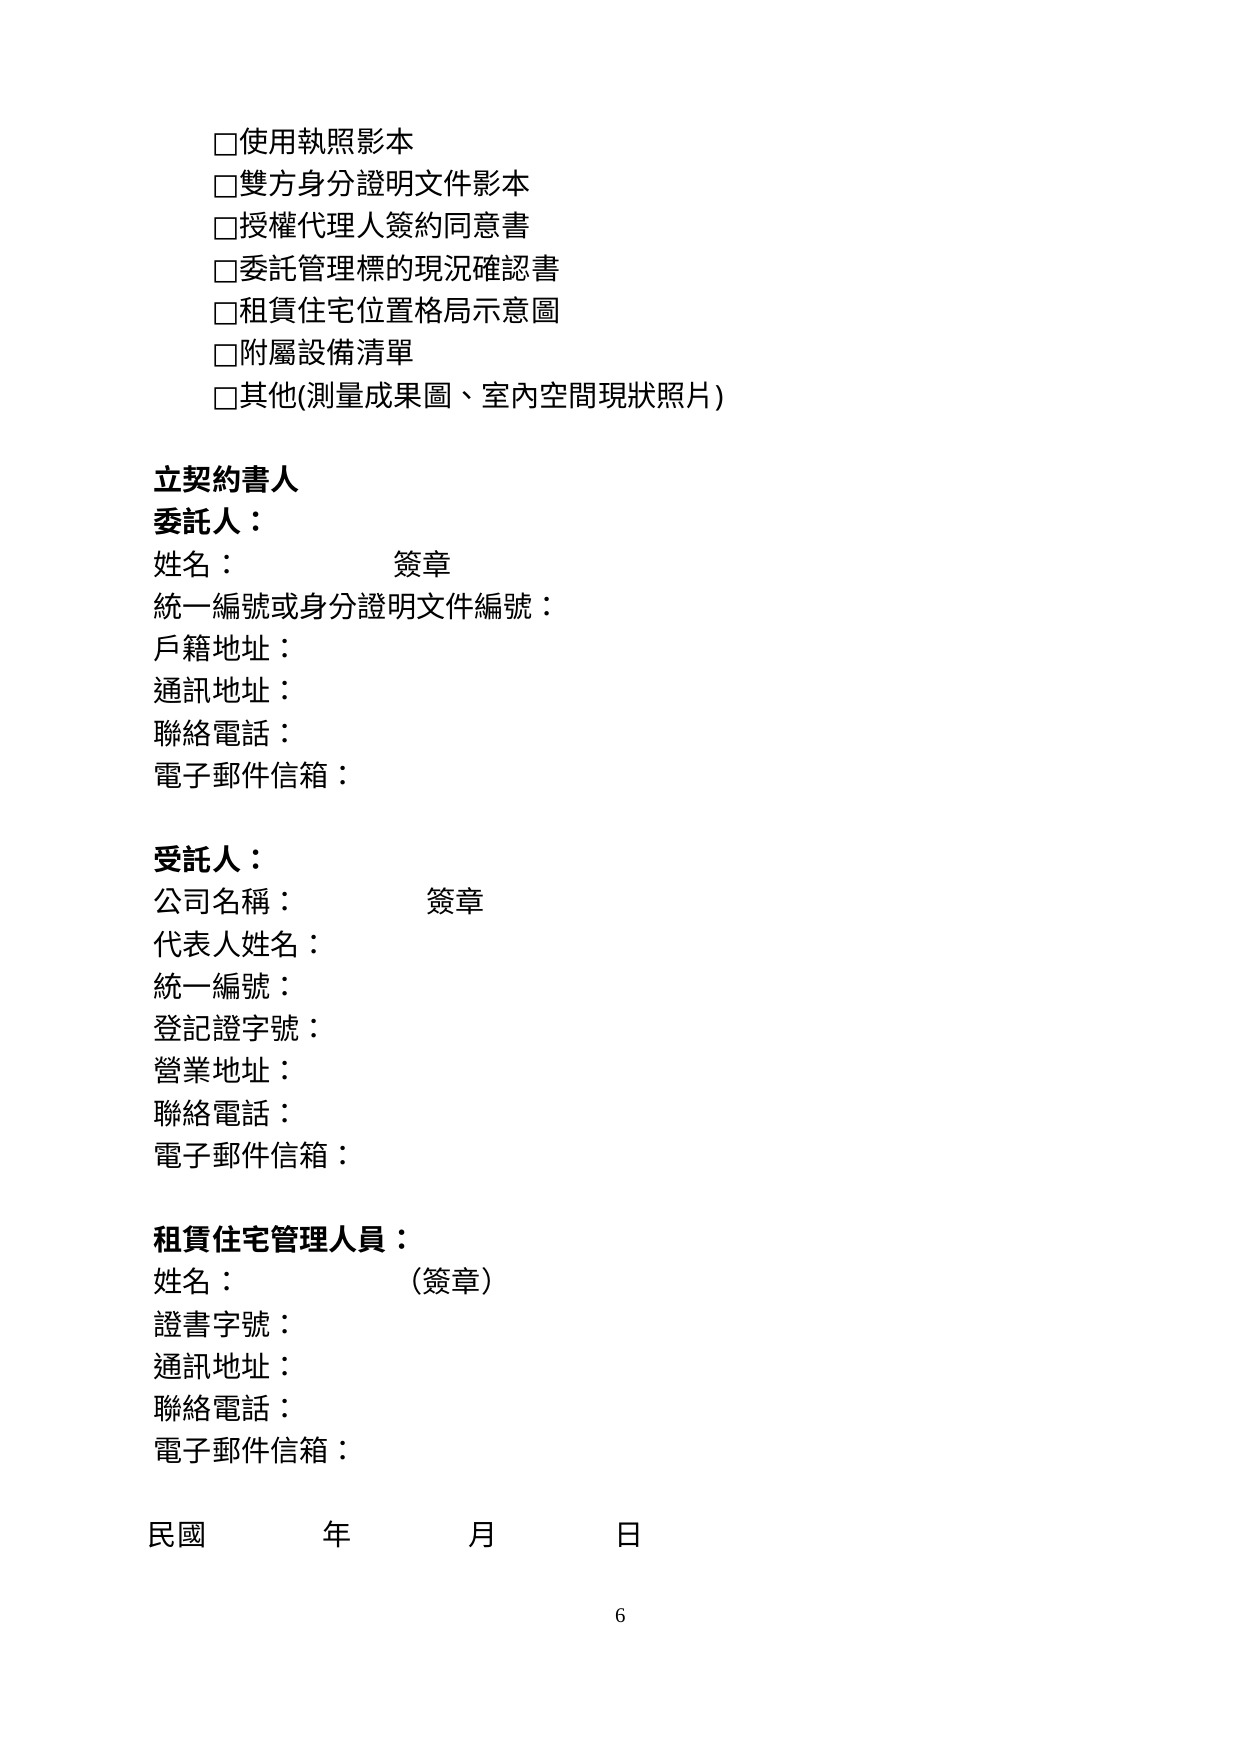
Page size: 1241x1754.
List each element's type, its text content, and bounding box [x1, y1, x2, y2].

text 立契約書人 [146, 457, 1092, 499]
text 姓名： （簽章） [146, 1259, 1092, 1301]
text 委託人： [146, 499, 1092, 541]
text □雙方身分證明文件影本 [177, 161, 1092, 203]
text □委託管理標的現況確認書 [177, 245, 1092, 288]
text 電子郵件信箱： [146, 753, 1092, 795]
text 公司名稱： 簽章 [146, 879, 1092, 921]
text 統一編號： [146, 963, 1092, 1006]
text 姓名： 簽章 [146, 541, 1092, 583]
text 戶籍地址： [146, 626, 1092, 668]
text □使用執照影本 [177, 118, 1092, 161]
text 電子郵件信箱： [146, 1428, 1092, 1470]
text 受託人： [146, 837, 1092, 879]
text 證書字號： [146, 1301, 1092, 1343]
text □租賃住宅位置格局示意圖 [177, 288, 1092, 330]
text 民國 年 月 日 [148, 1512, 1092, 1554]
text 代表人姓名： [146, 921, 1092, 963]
text 營業地址： [146, 1048, 1092, 1090]
text 通訊地址： [146, 1343, 1092, 1386]
text 聯絡電話： [146, 1386, 1092, 1428]
text 統一編號或身分證明文件編號： [146, 583, 1092, 626]
text 聯絡電話： [146, 1090, 1092, 1133]
text 電子郵件信箱： [146, 1133, 1092, 1175]
text □授權代理人簽約同意書 [177, 203, 1092, 245]
text □附屬設備清單 [177, 330, 1092, 372]
text 租賃住宅管理人員： [146, 1217, 1092, 1259]
text □其他(測量成果圖、室內空間現狀照片) [177, 372, 1092, 415]
text 通訊地址： [146, 668, 1092, 710]
text 聯絡電話： [146, 710, 1092, 753]
text 登記證字號： [146, 1006, 1092, 1048]
